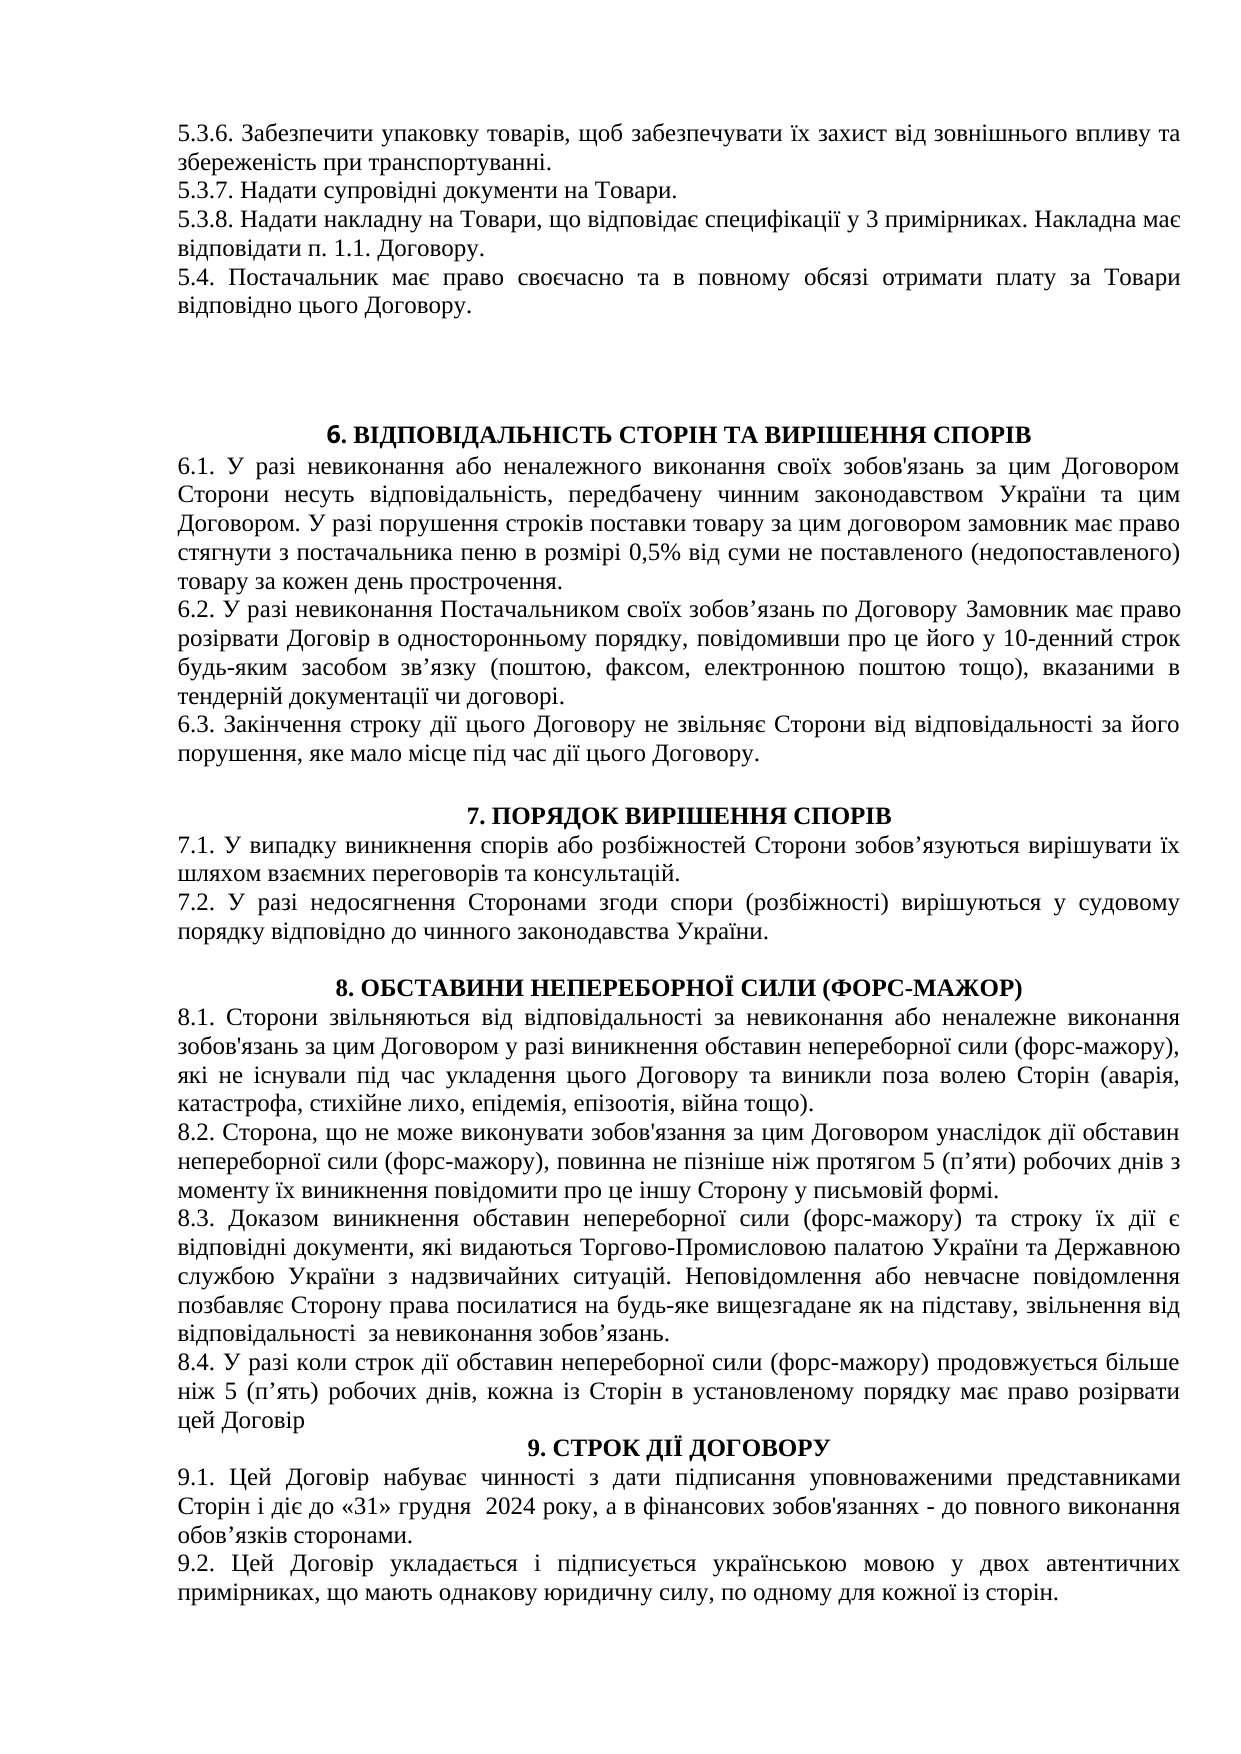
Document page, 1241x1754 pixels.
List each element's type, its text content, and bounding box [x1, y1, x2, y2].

text 7.2. У разі недосягнення Сторонами згоди спори (розбіжності) вирішуються у судовому порядку відповідно до чинного законодавства України. [177, 887, 1181, 945]
text 9. СТРОК ДІЇ ДОГОВОРУ [177, 1433, 1181, 1462]
text 5.3.7. Надати супровідні документи на Товари. [177, 176, 1181, 204]
text 5.3.8. Надати накладну на Товари, що відповідає специфікації у 3 примірниках. Накладна має відповідати п. 1.1. Договору. [177, 204, 1181, 262]
text 8.4. У разі коли строк дії обставин непереборної сили (форс-мажору) продовжується більше ніж 5 (п’ять) робочих днів, кожна із Сторін в установленому порядку має право розірвати цей Договір [177, 1347, 1181, 1433]
text 5.4. Постачальник має право своєчасно та в повному обсязі отримати плату за Товари відповідно цього Договору. [177, 262, 1181, 319]
text 8.1. Сторони звільняються від відповідальності за невиконання або неналежне виконання зобов'язань за цим Договором у разі виникнення обставин непереборної сили (форс-мажору), які не існували під час укладення цього Договору та виникли поза волею Сторін (аварія, катастрофа, стихійне лихо, епідемія, епізоотія, війна тощо). [177, 1002, 1181, 1117]
text 9.1. Цей Договір набуває чинності з дати підписання уповноваженими представниками Сторін і діє до «31» грудня 2024 року, а в фінансових зобов'язаннях - до повного виконання обов’язків сторонами. [177, 1462, 1181, 1548]
text 8. ОБСТАВИНИ НЕПЕРЕБОРНОЇ СИЛИ (ФОРС-МАЖОР) [177, 973, 1181, 1002]
text 8.2. Сторона, що не може виконувати зобов'язання за цим Договором унаслідок дії обставин непереборної сили (форс-мажору), повинна не пізніше ніж протягом 5 (п’яти) робочих днів з моменту їх виникнення повідомити про це іншу Сторону у письмовій формі. [177, 1117, 1181, 1203]
text 7. ПОРЯДОК ВИРІШЕННЯ СПОРІВ [177, 801, 1181, 830]
text 9.2. Цей Договір укладається і підписується українською мовою у двох автентичних примірниках, що мають однакову юридичну силу, по одному для кожної із сторін. [177, 1548, 1181, 1606]
text 8.3. Доказом виникнення обставин непереборної сили (форс-мажору) та строку їх дії є відповідні документи, які видаються Торгово-Промисловою палатою України та Державною службою України з надзвичайних ситуацій. Неповідомлення або невчасне повідомлення позбавляє Сторону права посилатися на будь-яке вищезгадане як на підставу, звільнення від відповідальності за невиконання зобов’язань. [177, 1203, 1181, 1347]
text 7.1. У випадку виникнення спорів або розбіжностей Сторони зобов’язуються вирішувати їх шляхом взаємних переговорів та консультацій. [177, 830, 1181, 887]
text 6.3. Закінчення строку дії цього Договору не звільняє Сторони від відповідальності за його порушення, яке мало місце під час дії цього Договору. [177, 709, 1181, 767]
text 6.1. У разі невиконання або неналежного виконання своїх зобов'язань за цим Договором Сторони несуть відповідальність, передбачену чинним законодавством України та цим Договором. У разі порушення строків поставки товару за цим договором замовник має право стягнути з постачальника пеню в розмірі 0,5% від суми не поставленого (недопоставленого) товару за кожен день прострочення. [177, 451, 1181, 594]
text 6.2. У разі невиконання Постачальником своїх зобов’язань по Договору Замовник має право розірвати Договір в односторонньому порядку, повідомивши про це його у 10-денний строк будь-яким засобом зв’язку (поштою, факсом, електронною поштою тощо), вказаними в тендерній документації чи договорі. [177, 594, 1181, 709]
text 6. ВІДПОВІДАЛЬНІСТЬ СТОРІН ТА ВИРІШЕННЯ СПОРІВ [177, 417, 1181, 451]
text 5.3.6. Забезпечити упаковку товарів, щоб забезпечувати їх захист від зовнішнього впливу та збереженість при транспортуванні. [177, 118, 1181, 176]
